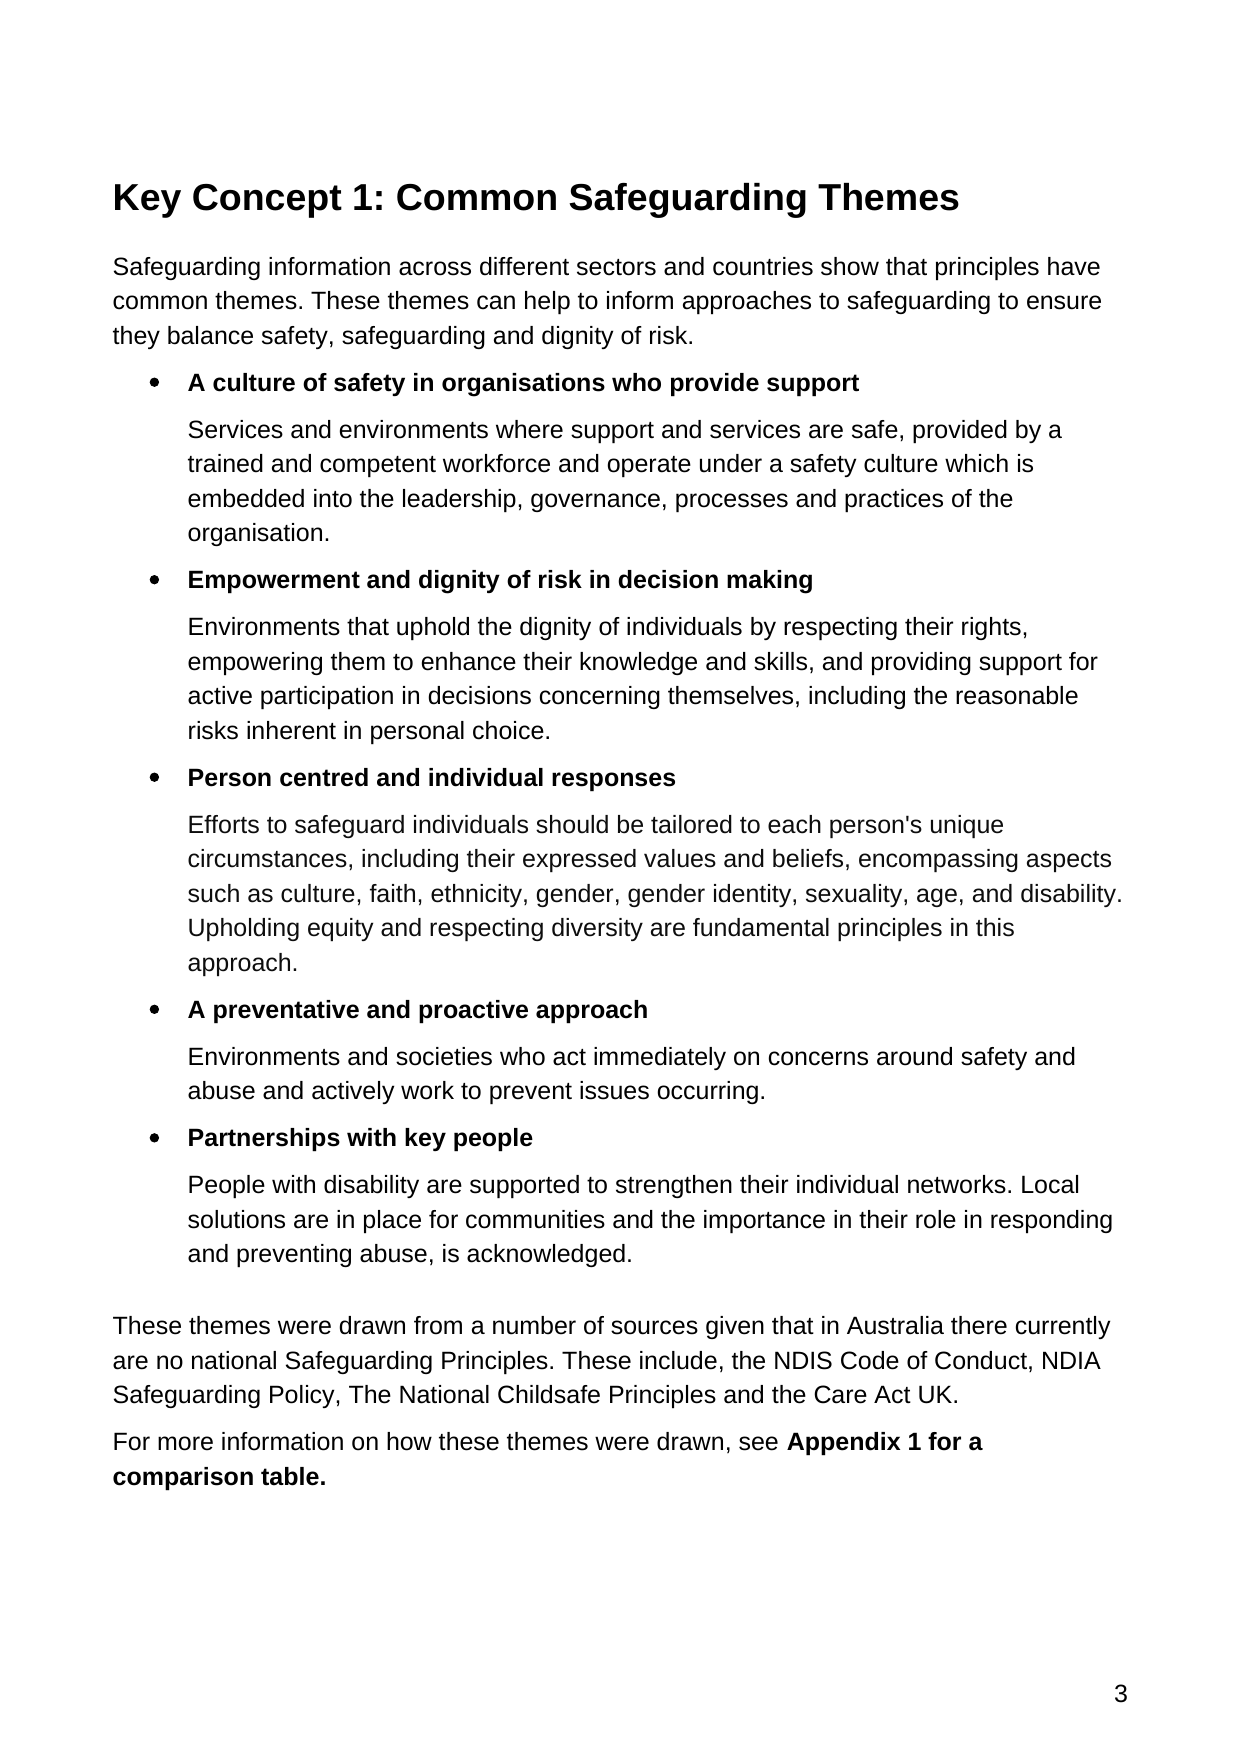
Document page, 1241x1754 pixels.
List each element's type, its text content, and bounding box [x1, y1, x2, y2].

list Services and environments where support and services are safe, provided by a trained and competent workforce and operate under a safety culture which is embedded into the leadership, governance, processes and practices of the organisation. [187, 415, 1128, 547]
text People with disability are supported to strengthen their individual networks. Local solutions are in place for communities and the importance in their role in responding and preventing abuse, is acknowledged. [187, 1170, 1128, 1268]
text For more information on how these themes were drawn, see Appendix 1 for a comparison table. [112, 1427, 1128, 1490]
list Environments that uphold the dignity of individuals by respecting their rights, empowering them to enhance their knowledge and skills, and providing support for active participation in decisions concerning themselves, including the reasonable risks inherent in personal choice. [187, 612, 1128, 744]
list Environments and societies who act immediately on concerns around safety and abuse and actively work to prevent issues occurring. [187, 1042, 1128, 1105]
list A preventative and proactive approach [150, 994, 1128, 1023]
text These themes were drawn from a number of sources given that in Australia there currently are no national Safeguarding Principles. These include, the NDIS Code of Conduct, NDIA Safeguarding Policy, The National Childsafe Principles and the Care Act UK. [112, 1311, 1128, 1409]
text Safeguarding information across different sectors and countries show that principles have common themes. These themes can help to inform approaches to safeguarding to ensure they balance safety, safeguarding and dignity of risk. [112, 252, 1128, 349]
list Efforts to safeguard individuals should be tailored to each person's unique circumstances, including their expressed values and beliefs, encompassing aspects such as culture, faith, ethnicity, gender, gender identity, sexuality, age, and disability. Upholding equity and respecting diversity are fundamental principles in this approach. [187, 810, 1128, 976]
list Empowerment and dignity of risk in decision making [150, 565, 1128, 594]
subtitle Key Concept 1: Common Safeguarding Themes [112, 175, 1128, 218]
list Person centred and individual responses [150, 763, 1128, 791]
list A culture of safety in organisations who provide support [150, 368, 1128, 396]
list Partnerships with key people [150, 1123, 1128, 1152]
